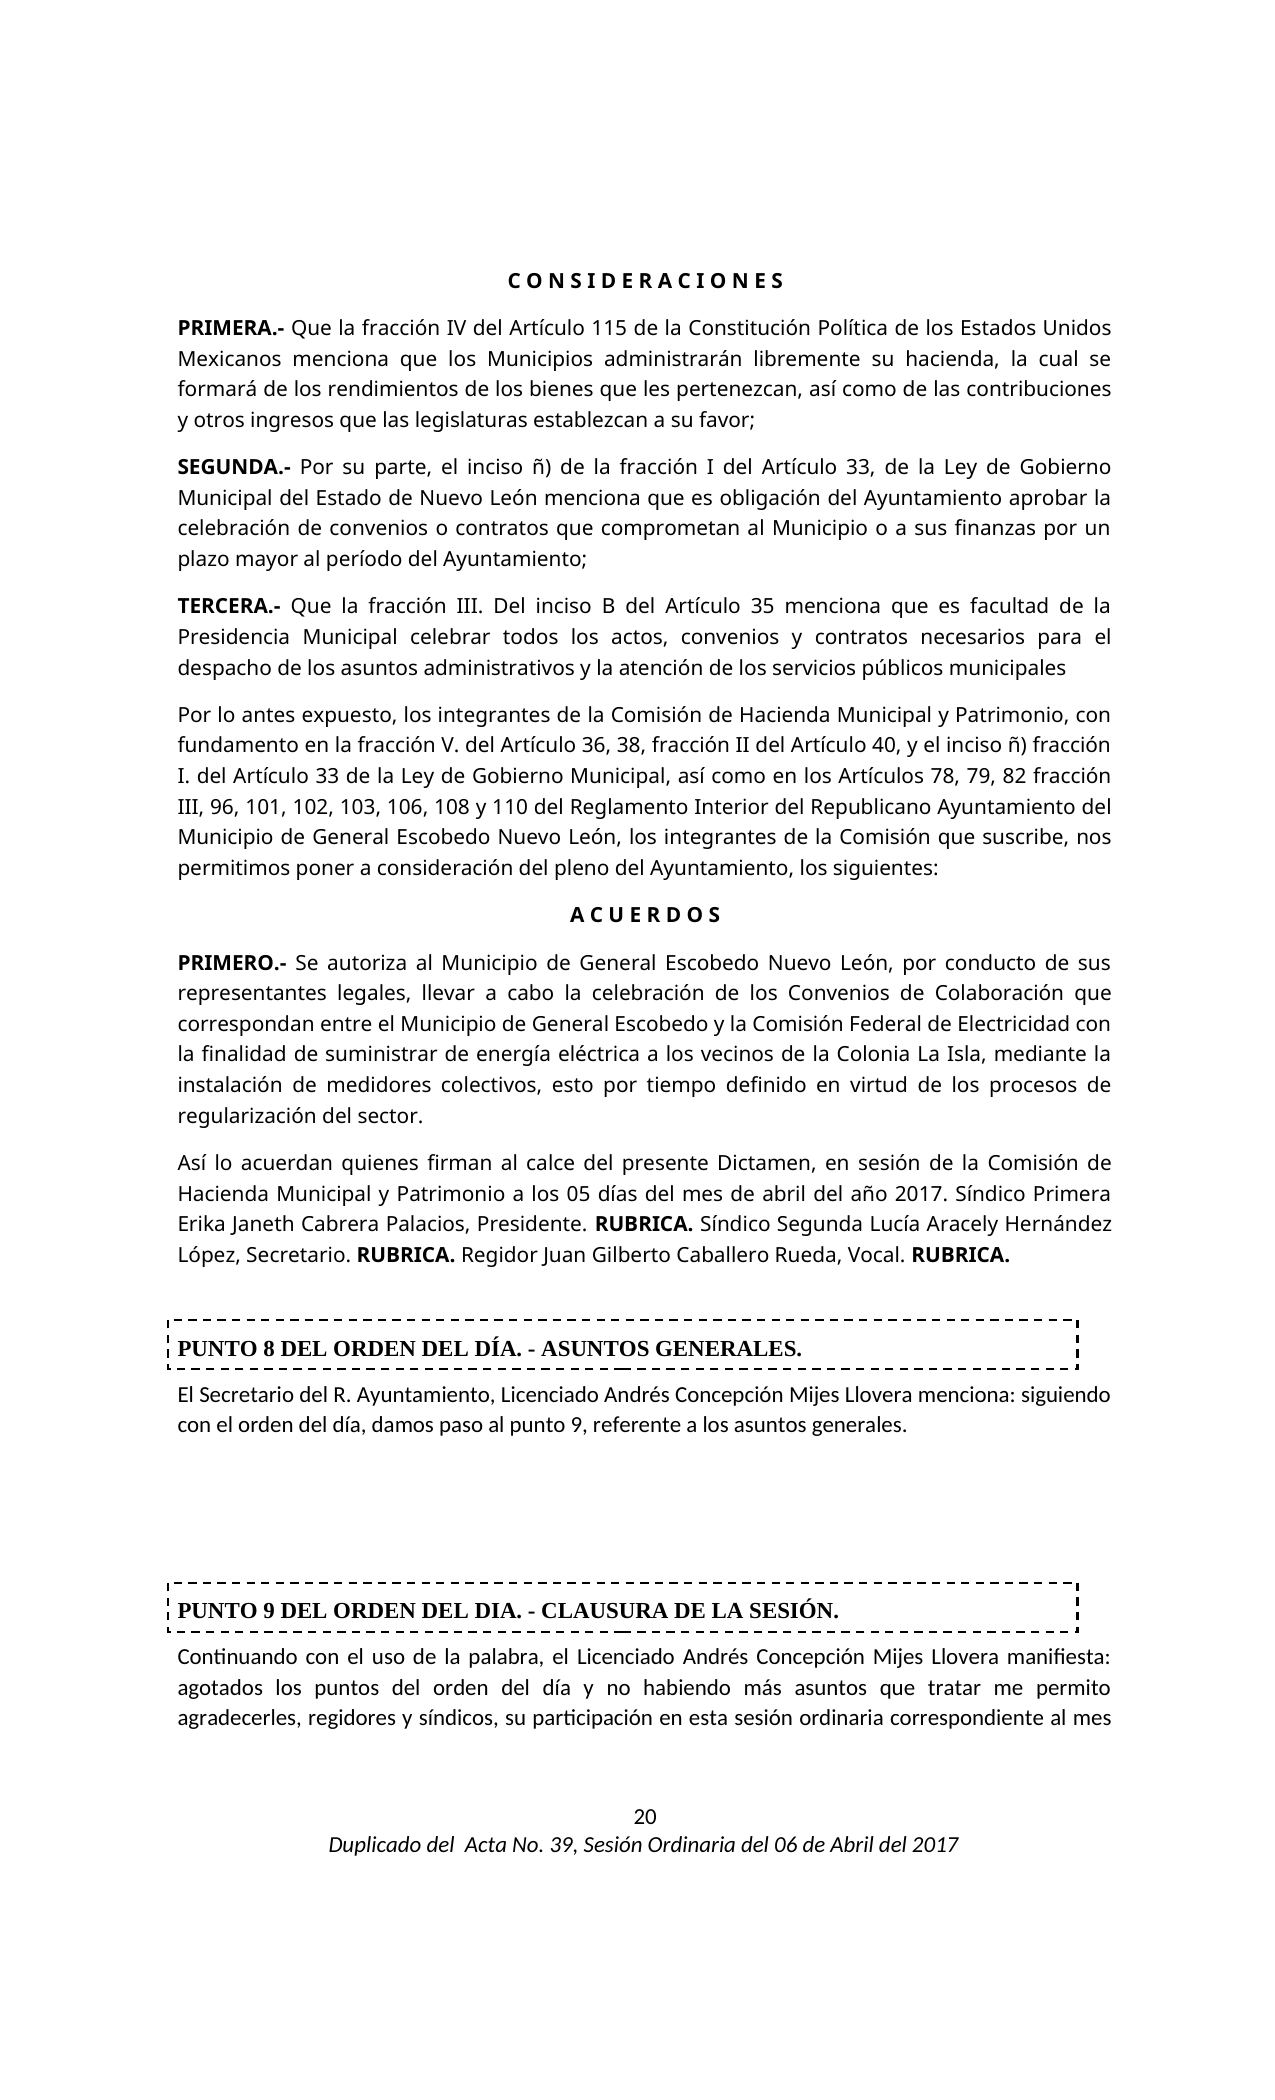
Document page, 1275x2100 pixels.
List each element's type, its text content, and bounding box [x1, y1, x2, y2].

text PUNTO 8 DEL ORDEN DEL DÍA. - ASUNTOS GENERALES. [177, 1334, 1113, 1361]
text Por lo antes expuesto, los integrantes de la Comisión de Hacienda Municipal y Patrimonio, con fundamento en la fracción V. del Artículo 36, 38, fracción II del Artículo 40, y el inciso ñ) fracción I. del Artículo 33 de la Ley de Gobierno Municipal, así como en los Artículos 78, 79, 82 fracción III, 96, 101, 102, 103, 106, 108 y 110 del Reglamento Interior del Republicano Ayuntamiento del Municipio de General Escobedo Nuevo León, los integrantes de la Comisión que suscribe, nos permitimos poner a consideración del pleno del Ayuntamiento, los siguientes: [177, 700, 1113, 882]
text TERCERA.- Que la fracción III. Del inciso B del Artículo 35 menciona que es facultad de la Presidencia Municipal celebrar todos los actos, convenios y contratos necesarios para el despacho de los asuntos administrativos y la atención de los servicios públicos municipales [177, 591, 1113, 681]
text Así lo acuerdan quienes firman al calce del presente Dictamen, en sesión de la Comisión de Hacienda Municipal y Patrimonio a los 05 días del mes de abril del año 2017. Síndico Primera Erika Janeth Cabrera Palacios, Presidente. RUBRICA. Síndico Segunda Lucía Aracely Hernández López, Secretario. RUBRICA. Regidor Juan Gilberto Caballero Rueda, Vocal. RUBRICA. [177, 1148, 1113, 1268]
text A C U E R D O S [177, 900, 1113, 929]
text PUNTO 9 DEL ORDEN DEL DIA. - CLAUSURA DE LA SESIÓN. [177, 1597, 1113, 1624]
text PRIMERO.- Se autoriza al Municipio de General Escobedo Nuevo León, por conducto de sus representantes legales, llevar a cabo la celebración de los Convenios de Colaboración que correspondan entre el Municipio de General Escobedo y la Comisión Federal de Electricidad con la finalidad de suministrar de energía eléctrica a los vecinos de la Colonia La Isla, mediante la instalación de medidores colectivos, esto por tiempo definido en virtud de los procesos de regularización del sector. [177, 948, 1113, 1129]
text SEGUNDA.- Por su parte, el inciso ñ) de la fracción I del Artículo 33, de la Ley de Gobierno Municipal del Estado de Nuevo León menciona que es obligación del Ayuntamiento aprobar la celebración de convenios o contratos que comprometan al Municipio o a sus finanzas por un plazo mayor al período del Ayuntamiento; [177, 452, 1113, 573]
text El Secretario del R. Ayuntamiento, Licenciado Andrés Concepción Mijes Llovera menciona: siguiendo con el orden del día, damos paso al punto 9, referente a los asuntos generales. [177, 1380, 1113, 1438]
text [177, 1642, 1113, 1731]
text C O N S I D E R A C I O N E S [177, 266, 1113, 294]
text PRIMERA.- Que la fracción IV del Artículo 115 de la Constitución Política de los Estados Unidos Mexicanos menciona que los Municipios administrarán libremente su hacienda, la cual se formará de los rendimientos de los bienes que les pertenezcan, así como de las contribuciones y otros ingresos que las legislaturas establezcan a su favor; [177, 313, 1113, 433]
